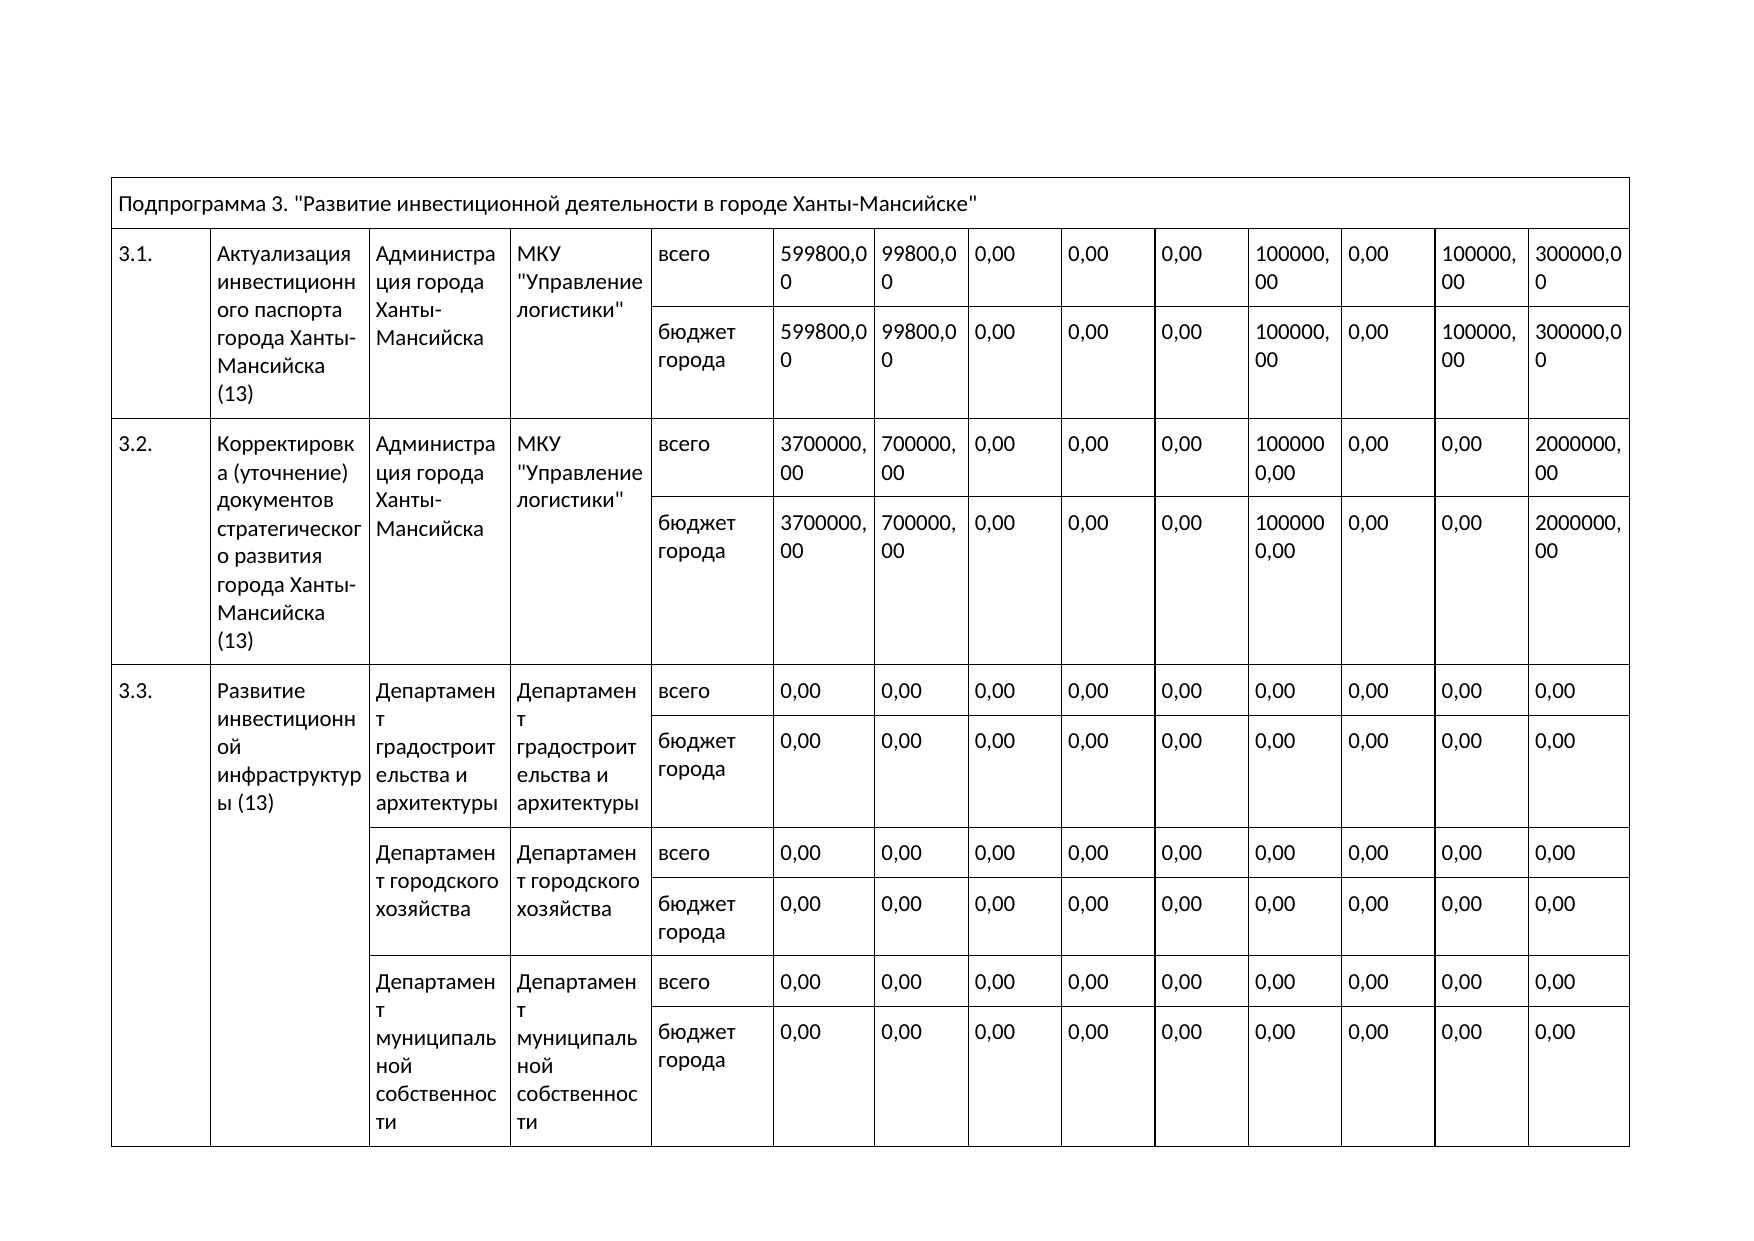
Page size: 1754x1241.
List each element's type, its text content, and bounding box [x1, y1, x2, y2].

table_cell 0,00 [1342, 419, 1434, 496]
table_cell 2000000,00 [1529, 497, 1629, 664]
table_cell 0,00 [774, 956, 874, 1006]
table_cell всего [652, 419, 773, 496]
table_cell Департамент градостроительства и архитектуры [370, 665, 510, 827]
table_cell 0,00 [1342, 307, 1434, 418]
table_cell 0,00 [1342, 878, 1434, 955]
table_cell 0,00 [774, 665, 874, 715]
table_cell 0,00 [1249, 828, 1341, 877]
table_cell 0,00 [875, 828, 968, 877]
table_cell 0,00 [875, 665, 968, 715]
table_cell 0,00 [774, 716, 874, 827]
table_cell 3.2. [112, 419, 210, 664]
table_cell 0,00 [1249, 716, 1341, 827]
table_cell 0,00 [1156, 956, 1248, 1006]
table_cell 0,00 [1436, 878, 1528, 955]
table_cell всего [652, 828, 773, 877]
table_cell 0,00 [969, 878, 1061, 955]
table_cell 100000,00 [1249, 307, 1341, 418]
table_cell Актуализация инвестиционного паспорта города Ханты-Мансийска (13) [211, 229, 369, 418]
table_cell 3.3. [112, 665, 210, 1146]
table_cell 0,00 [1249, 956, 1341, 1006]
table_cell 0,00 [969, 497, 1061, 664]
table_cell 0,00 [1529, 716, 1629, 827]
table_cell 0,00 [969, 229, 1061, 306]
table_cell Департамент городского хозяйства [370, 828, 510, 955]
table_cell всего [652, 956, 773, 1006]
table_cell 0,00 [1436, 828, 1528, 877]
table_cell 0,00 [969, 665, 1061, 715]
table_cell МКУ "Управление логистики" [511, 419, 651, 664]
table_cell 0,00 [774, 878, 874, 955]
table_cell Администрация города Ханты-Мансийска [370, 419, 510, 664]
table_cell 0,00 [1062, 497, 1154, 664]
table_cell Корректировка (уточнение) документов стратегического развития города Ханты-Мансийска (13) [211, 419, 369, 664]
table_cell 99800,00 [875, 307, 968, 418]
table_cell 300000,00 [1529, 229, 1629, 306]
table_cell 0,00 [1156, 828, 1248, 877]
table_cell 0,00 [1156, 1007, 1248, 1146]
table_cell 3700000,00 [774, 419, 874, 496]
table_cell 0,00 [969, 307, 1061, 418]
table_cell 0,00 [1156, 229, 1248, 306]
table_cell Развитие инвестиционной инфраструктуры (13) [211, 665, 369, 1146]
table_cell 1000000,00 [1249, 419, 1341, 496]
table_cell Администрация города Ханты-Мансийска [370, 229, 510, 418]
table_cell 0,00 [774, 828, 874, 877]
table_cell 700000,00 [875, 419, 968, 496]
table_cell 0,00 [1062, 828, 1154, 877]
table_cell 100000,00 [1436, 307, 1528, 418]
table_cell 0,00 [1156, 497, 1248, 664]
table_cell всего [652, 665, 773, 715]
table_cell 0,00 [1436, 1007, 1528, 1146]
table_cell бюджет города [652, 716, 773, 827]
table_cell 300000,00 [1529, 307, 1629, 418]
table_cell 0,00 [1062, 878, 1154, 955]
table_cell 0,00 [1529, 828, 1629, 877]
table_cell 0,00 [1436, 419, 1528, 496]
table_cell 599800,00 [774, 307, 874, 418]
table_cell 0,00 [1062, 307, 1154, 418]
table_cell 0,00 [1342, 1007, 1434, 1146]
table_cell 0,00 [1156, 665, 1248, 715]
table_cell 0,00 [1342, 497, 1434, 664]
table_cell 0,00 [1062, 716, 1154, 827]
table_cell МКУ "Управление логистики" [511, 229, 651, 418]
table_cell 0,00 [969, 716, 1061, 827]
table_cell 1000000,00 [1249, 497, 1341, 664]
table_cell Департамент муниципальной собственности [370, 956, 510, 1146]
table_cell 0,00 [1062, 419, 1154, 496]
table_cell 3.1. [112, 229, 210, 418]
table_cell 0,00 [1342, 665, 1434, 715]
table_cell бюджет города [652, 307, 773, 418]
table_cell 0,00 [1062, 665, 1154, 715]
table_cell 599800,00 [774, 229, 874, 306]
table_cell 0,00 [1156, 878, 1248, 955]
table_cell 0,00 [1436, 665, 1528, 715]
table_cell 0,00 [1529, 956, 1629, 1006]
table_cell 0,00 [969, 419, 1061, 496]
table_cell 0,00 [1062, 956, 1154, 1006]
table_cell 0,00 [875, 878, 968, 955]
table_cell 0,00 [1529, 1007, 1629, 1146]
table_cell Департамент градостроительства и архитектуры [511, 665, 651, 827]
table_cell 0,00 [1156, 716, 1248, 827]
table_cell 0,00 [875, 1007, 968, 1146]
table_cell Подпрограмма 3. "Развитие инвестиционной деятельности в городе Ханты-Мансийске" [112, 178, 1629, 227]
table_cell 0,00 [1062, 1007, 1154, 1146]
table_cell Департамент городского хозяйства [511, 828, 651, 955]
table_cell бюджет города [652, 878, 773, 955]
table_cell 0,00 [969, 828, 1061, 877]
table_cell всего [652, 229, 773, 306]
table_cell бюджет города [652, 497, 773, 664]
table_cell 2000000,00 [1529, 419, 1629, 496]
table_cell 0,00 [1342, 716, 1434, 827]
table_cell 0,00 [1436, 716, 1528, 827]
table_cell 700000,00 [875, 497, 968, 664]
table_cell 3700000,00 [774, 497, 874, 664]
table_cell 0,00 [1436, 956, 1528, 1006]
table_cell 0,00 [1062, 229, 1154, 306]
table_cell 99800,00 [875, 229, 968, 306]
table_cell 100000,00 [1249, 229, 1341, 306]
table_cell 0,00 [1249, 665, 1341, 715]
table_cell 0,00 [875, 716, 968, 827]
table_cell 0,00 [969, 956, 1061, 1006]
table_cell 0,00 [875, 956, 968, 1006]
table_cell 0,00 [1436, 497, 1528, 664]
table_cell бюджет города [652, 1007, 773, 1146]
table_cell 0,00 [1342, 956, 1434, 1006]
table_cell 0,00 [1249, 1007, 1341, 1146]
table_cell 0,00 [1342, 229, 1434, 306]
table_cell Департамент муниципальной собственности [511, 956, 651, 1146]
table_cell 0,00 [774, 1007, 874, 1146]
table_cell 100000,00 [1436, 229, 1528, 306]
table_cell 0,00 [969, 1007, 1061, 1146]
table_cell 0,00 [1156, 419, 1248, 496]
table_cell 0,00 [1156, 307, 1248, 418]
table_cell 0,00 [1529, 665, 1629, 715]
table_cell 0,00 [1249, 878, 1341, 955]
table_cell 0,00 [1529, 878, 1629, 955]
table_cell 0,00 [1342, 828, 1434, 877]
